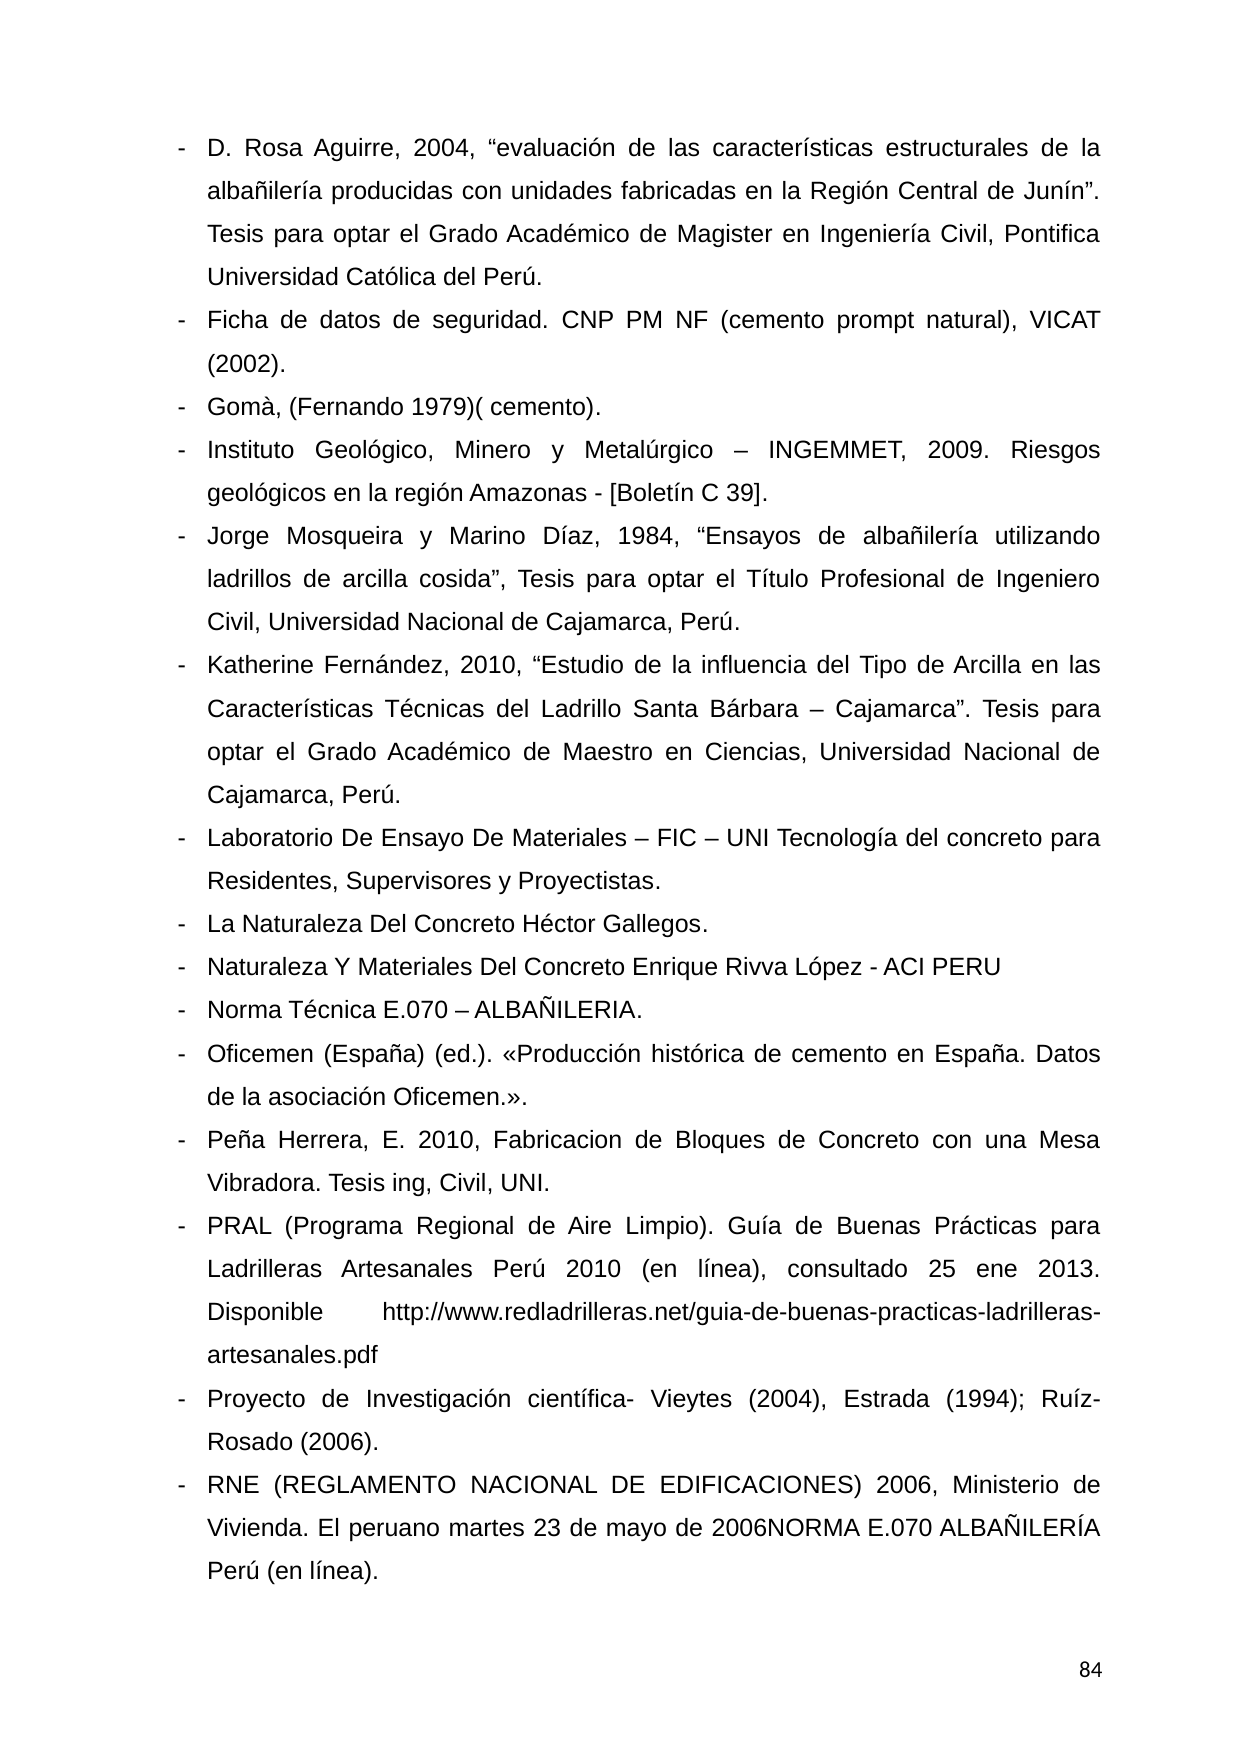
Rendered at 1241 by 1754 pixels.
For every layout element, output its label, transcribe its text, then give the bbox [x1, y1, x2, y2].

list La Naturaleza Del Concreto Héctor Gallegos. [177, 909, 1102, 938]
list PRAL (Programa Regional de Aire Limpio). Guía de Buenas Prácticas para Ladrilleras Artesanales Perú 2010 (en línea), consultado 25 ene 2013. Disponible http://www.redladrilleras.net/guia-de-buenas-practicas-ladrilleras-artesanales.pdf [177, 1211, 1102, 1369]
list Oficemen (España) (ed.). «Producción histórica de cemento en España. Datos de la asociación Oficemen.». [177, 1038, 1102, 1110]
list RNE (REGLAMENTO NACIONAL DE EDIFICACIONES) 2006, Ministerio de Vivienda. El peruano martes 23 de mayo de 2006NORMA E.070 ALBAÑILERÍA Perú (en línea). [177, 1470, 1102, 1585]
list Ficha de datos de seguridad. CNP PM NF (cemento prompt natural), VICAT (2002). [177, 305, 1102, 377]
list Proyecto de Investigación científica- Vieytes (2004), Estrada (1994); Ruíz-Rosado (2006). [177, 1383, 1102, 1455]
list Gomà, (Fernando 1979)( cemento). [177, 392, 1102, 420]
list Naturaleza Y Materiales Del Concreto Enrique Rivva López - ACI PERU [177, 952, 1102, 981]
list Norma Técnica E.070 – ALBAÑILERIA. [177, 995, 1102, 1024]
list Instituto Geológico, Minero y Metalúrgico – INGEMMET, 2009. Riesgos geológicos en la región Amazonas - [Boletín C 39]. [177, 435, 1102, 507]
list Katherine Fernández, 2010, “Estudio de la influencia del Tipo de Arcilla en las Características Técnicas del Ladrillo Santa Bárbara – Cajamarca”. Tesis para optar el Grado Académico de Maestro en Ciencias, Universidad Nacional de Cajamarca, Perú. [177, 650, 1102, 808]
list Peña Herrera, E. 2010, Fabricacion de Bloques de Concreto con una Mesa Vibradora. Tesis ing, Civil, UNI. [177, 1125, 1102, 1197]
list Jorge Mosqueira y Marino Díaz, 1984, “Ensayos de albañilería utilizando ladrillos de arcilla cosida”, Tesis para optar el Título Profesional de Ingeniero Civil, Universidad Nacional de Cajamarca, Perú. [177, 521, 1102, 636]
list D. Rosa Aguirre, 2004, “evaluación de las características estructurales de la albañilería producidas con unidades fabricadas en la Región Central de Junín”. Tesis para optar el Grado Académico de Magister en Ingeniería Civil, Pontifica Universidad Católica del Perú. [177, 133, 1102, 291]
list Laboratorio De Ensayo De Materiales – FIC – UNI Tecnología del concreto para Residentes, Supervisores y Proyectistas. [177, 823, 1102, 895]
